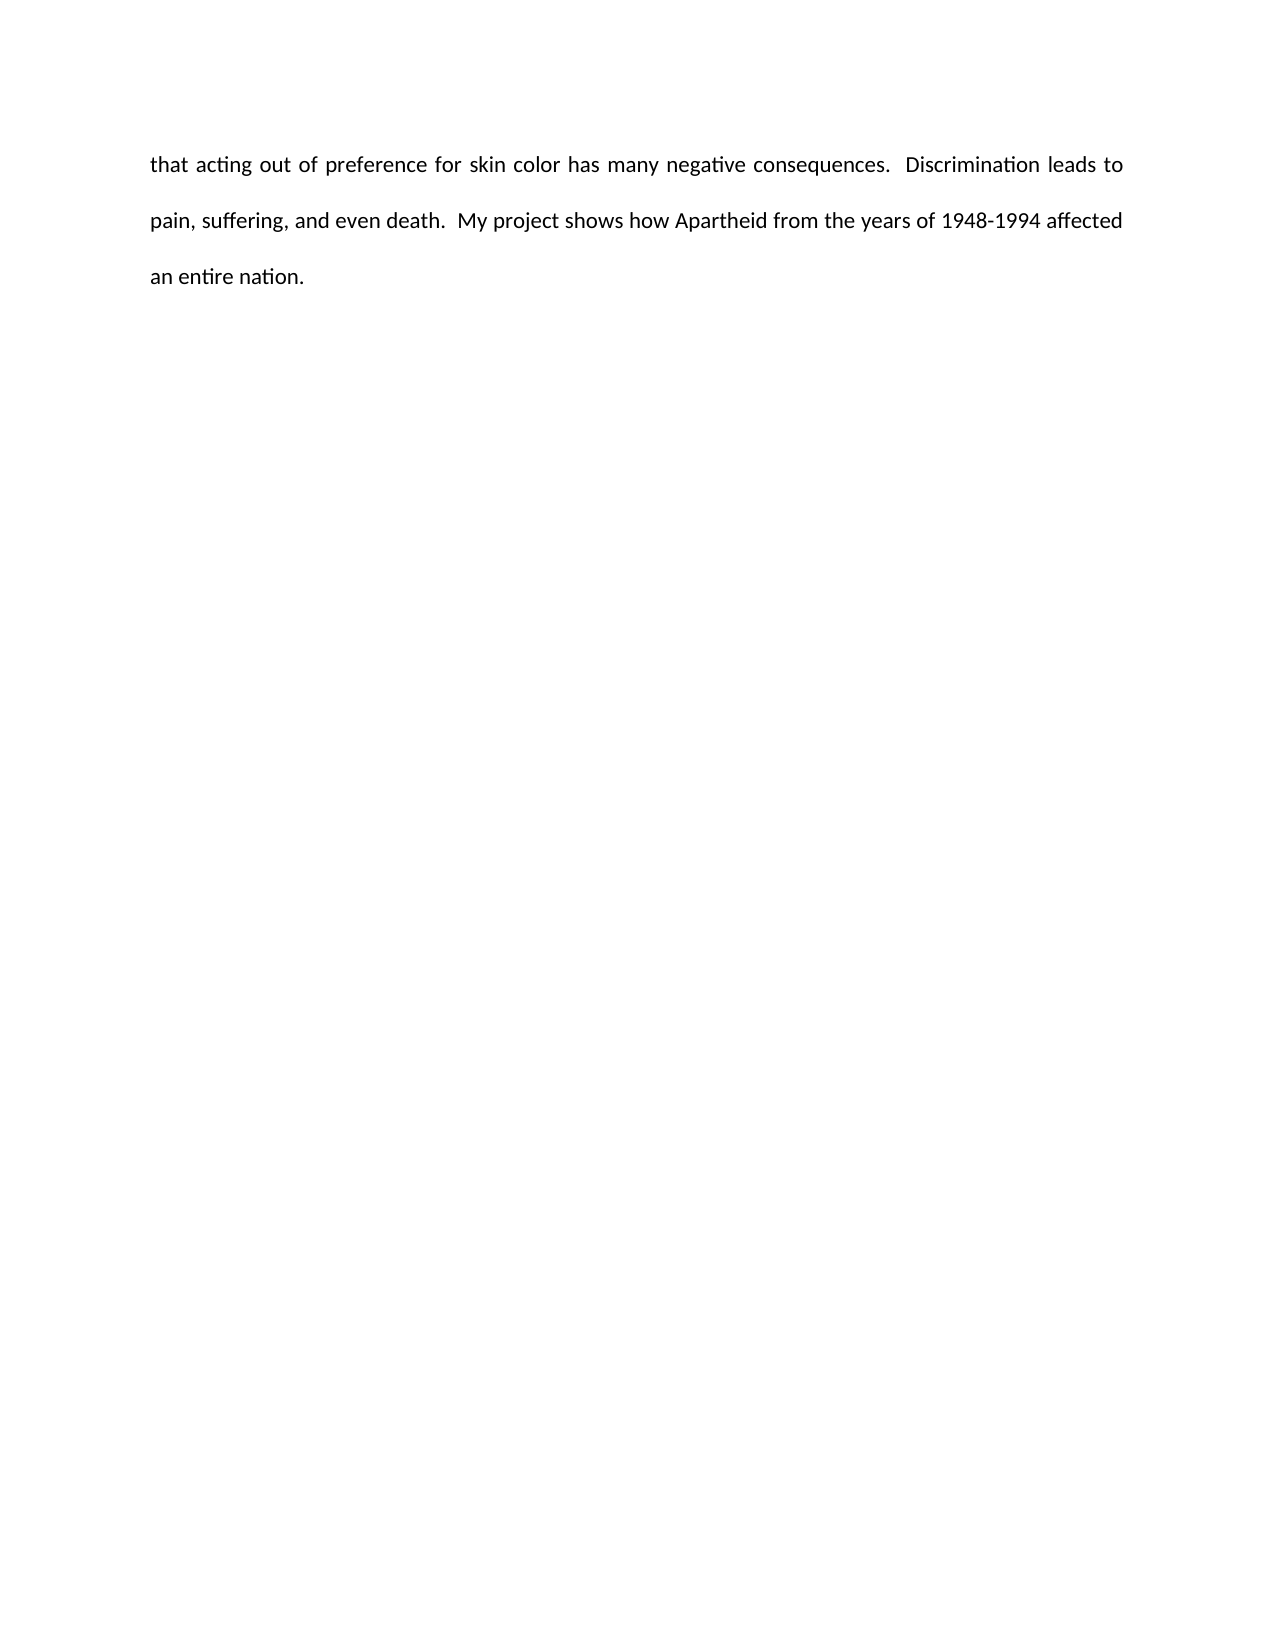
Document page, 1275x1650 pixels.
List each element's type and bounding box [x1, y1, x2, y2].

text [150, 150, 1125, 290]
